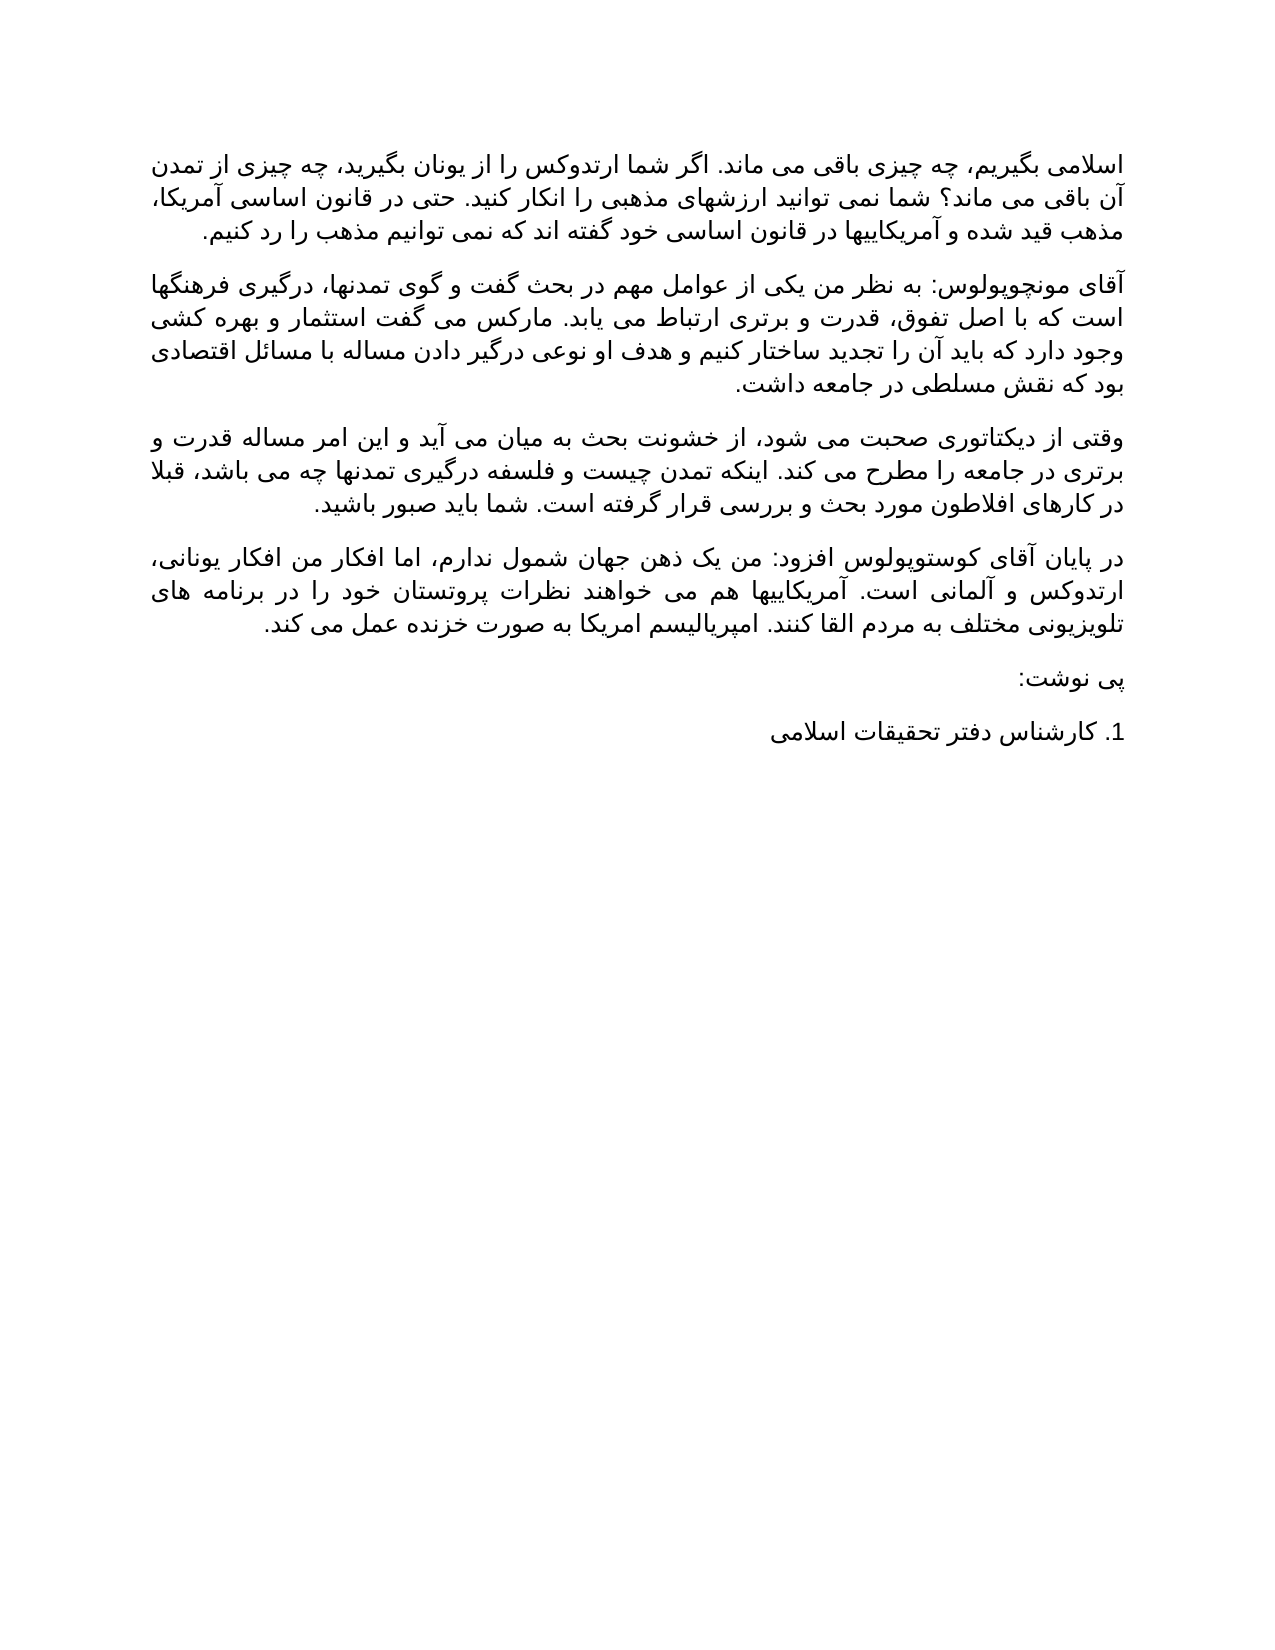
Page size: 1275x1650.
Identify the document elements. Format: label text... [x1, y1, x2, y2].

text پی نوشت: [150, 663, 1125, 691]
text در پایان آقای کوستوپولوس افزود: من یک ذهن جهان شمول ندارم، اما افکار من افکار یونانی، ارتدوکس و آلمانی است. آمریکاییها هم می خواهند نظرات پروتستان خود را در برنامه های تلویزیونی مختلف به مردم القا کنند. امپریالیسم امریکا به صورت خزنده عمل می کند. [150, 543, 1125, 637]
text وقتی از دیکتاتوری صحبت می شود، از خشونت بحث به میان می آید و این امر مساله قدرت و برتری در جامعه را مطرح می کند. اینکه تمدن چیست و فلسفه درگیری تمدنها چه می باشد، قبلا در کارهای افلاطون مورد بحث و بررسی قرار گرفته است. شما باید صبور باشید. [150, 423, 1125, 518]
text 1. کارشناس دفتر تحقیقات اسلامی [150, 716, 1125, 745]
text آقای مونچوپولوس: به نظر من یکی از عوامل مهم در بحث گفت و گوی تمدنها، درگیری فرهنگها است که با اصل تفوق، قدرت و برتری ارتباط می یابد. مارکس می گفت استثمار و بهره کشی وجود دارد که باید آن را تجدید ساختار کنیم و هدف او نوعی درگیر دادن مساله با مسائل اقتصادی بود که نقش مسلطی در جامعه داشت. [150, 270, 1125, 398]
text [150, 150, 1125, 245]
